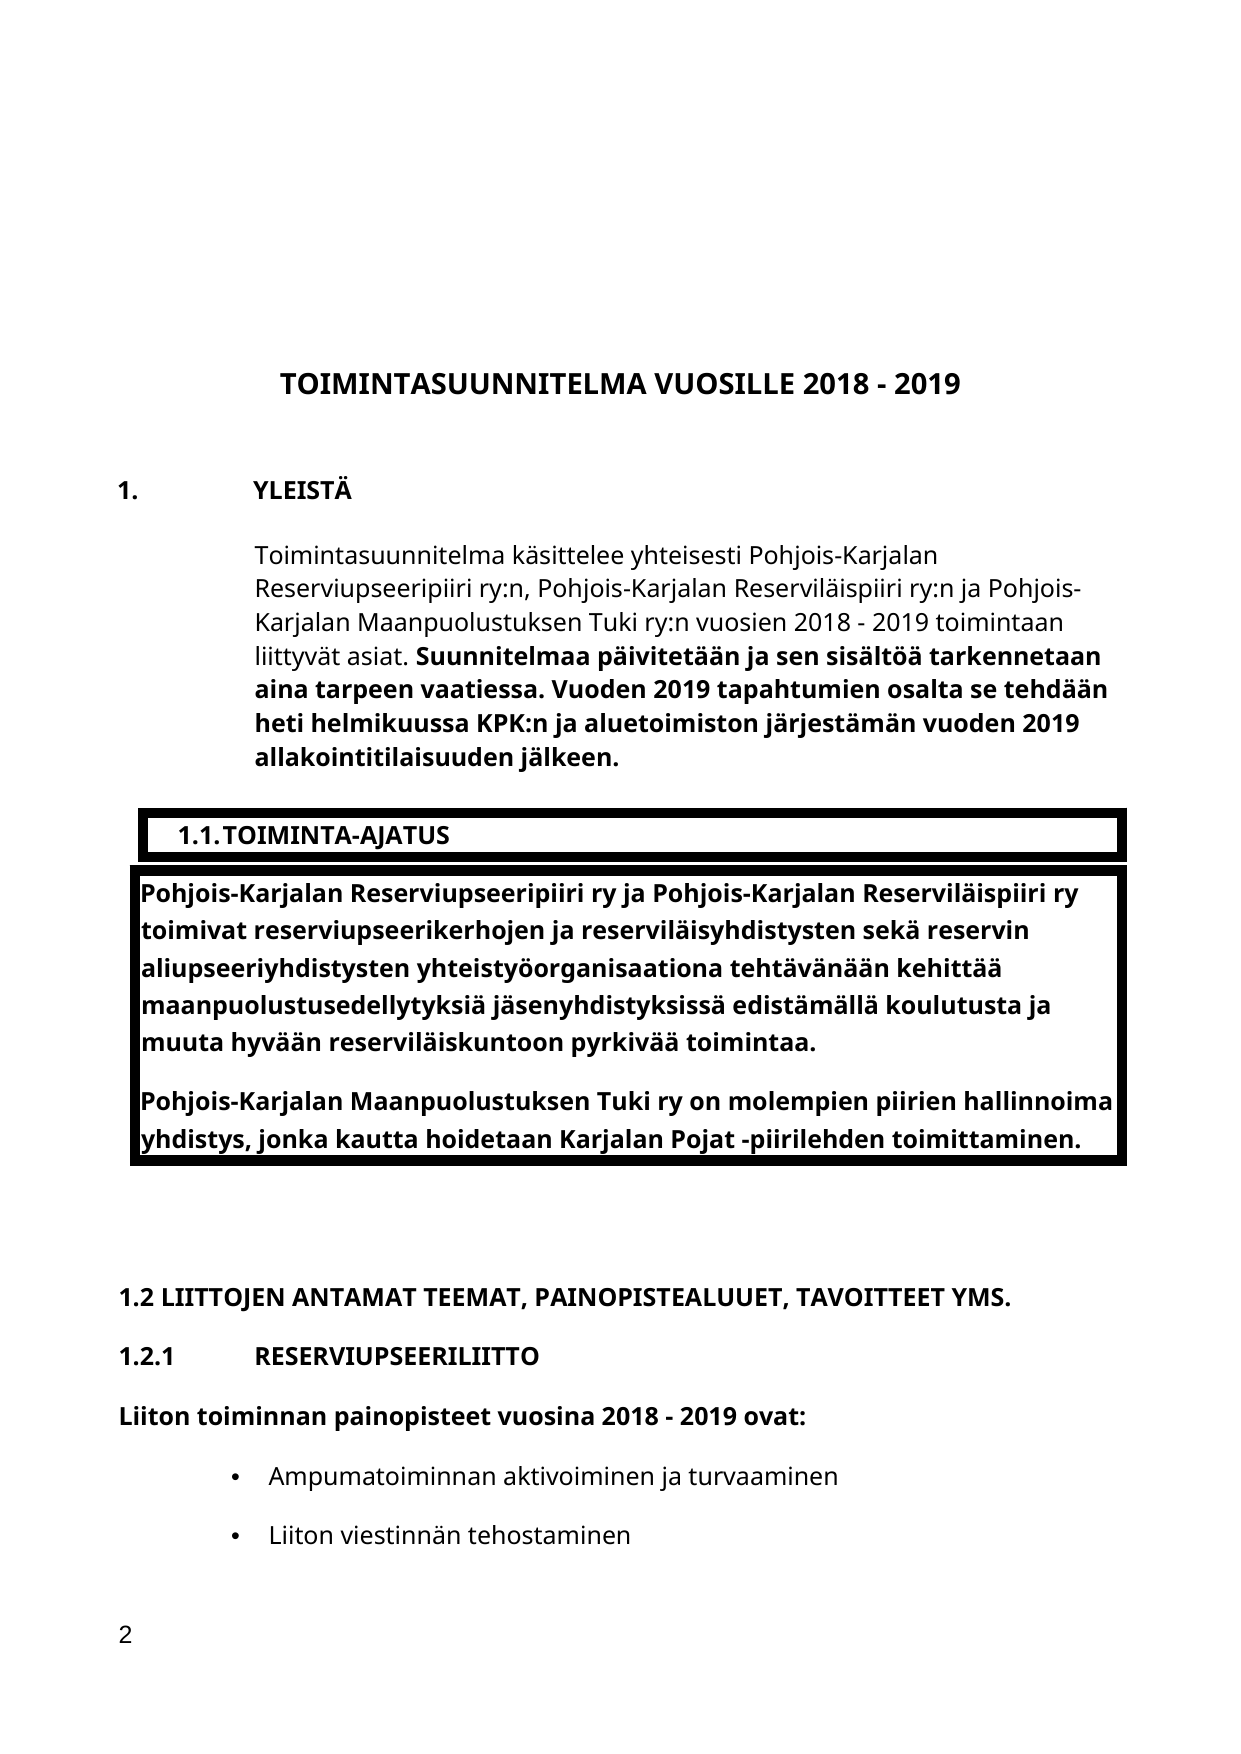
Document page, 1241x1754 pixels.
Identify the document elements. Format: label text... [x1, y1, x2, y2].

text 1.2 LIITTOJEN ANTAMAT TEEMAT, PAINOPISTEALUUET, TAVOITTEET YMS. [118, 1279, 1122, 1313]
text Pohjois-Karjalan Maanpuolustuksen Tuki ry on molempien piirien hallinnoima yhdistys, jonka kautta hoidetaan Karjalan Pojat -piirilehden toimittaminen. [140, 1074, 1117, 1155]
list Liiton viestinnän tehostaminen [231, 1518, 1122, 1552]
subtitle YLEISTÄ [117, 473, 987, 507]
text TOIMINTASUUNNITELMA VUOSILLE 2018 - 2019 [118, 363, 1122, 403]
text 1.2.1 RESERVIUPSEERILIITTO [118, 1339, 1122, 1373]
text Pohjois-Karjalan Reserviupseeripiiri ry ja Pohjois-Karjalan Reserviläispiiri ry toimivat reserviupseerikerhojen ja reserviläisyhdistysten sekä reservin aliupseeriyhdistysten yhteistyöorganisaationa tehtävänään kehittää maanpuolustusedellytyksiä jäsenyhdistyksissä edistämällä koulutusta ja muuta hyvään reserviläiskuntoon pyrkivää toimintaa. [140, 876, 1117, 1059]
text Liiton toiminnan painopisteet vuosina 2018 - 2019 ovat: [118, 1398, 1122, 1433]
list Ampumatoiminnan aktivoiminen ja turvaaminen [231, 1458, 1122, 1492]
list TOIMINTA-AJATUS [148, 818, 1117, 852]
text Toimintasuunnitelma käsittelee yhteisesti Pohjois-Karjalan Reserviupseeripiiri ry:n, Pohjois-Karjalan Reserviläispiiri ry:n ja Pohjois-Karjalan Maanpuolustuksen Tuki ry:n vuosien 2018 - 2019 toimintaan liittyvät asiat. Suunnitelmaa päivitetään ja sen sisältöä tarkennetaan aina tarpeen vaatiessa. Vuoden 2019 tapahtumien osalta se tehdään heti helmikuussa KPK:n ja aluetoimiston järjestämän vuoden 2019 allakointitilaisuuden jälkeen. [254, 537, 1122, 774]
